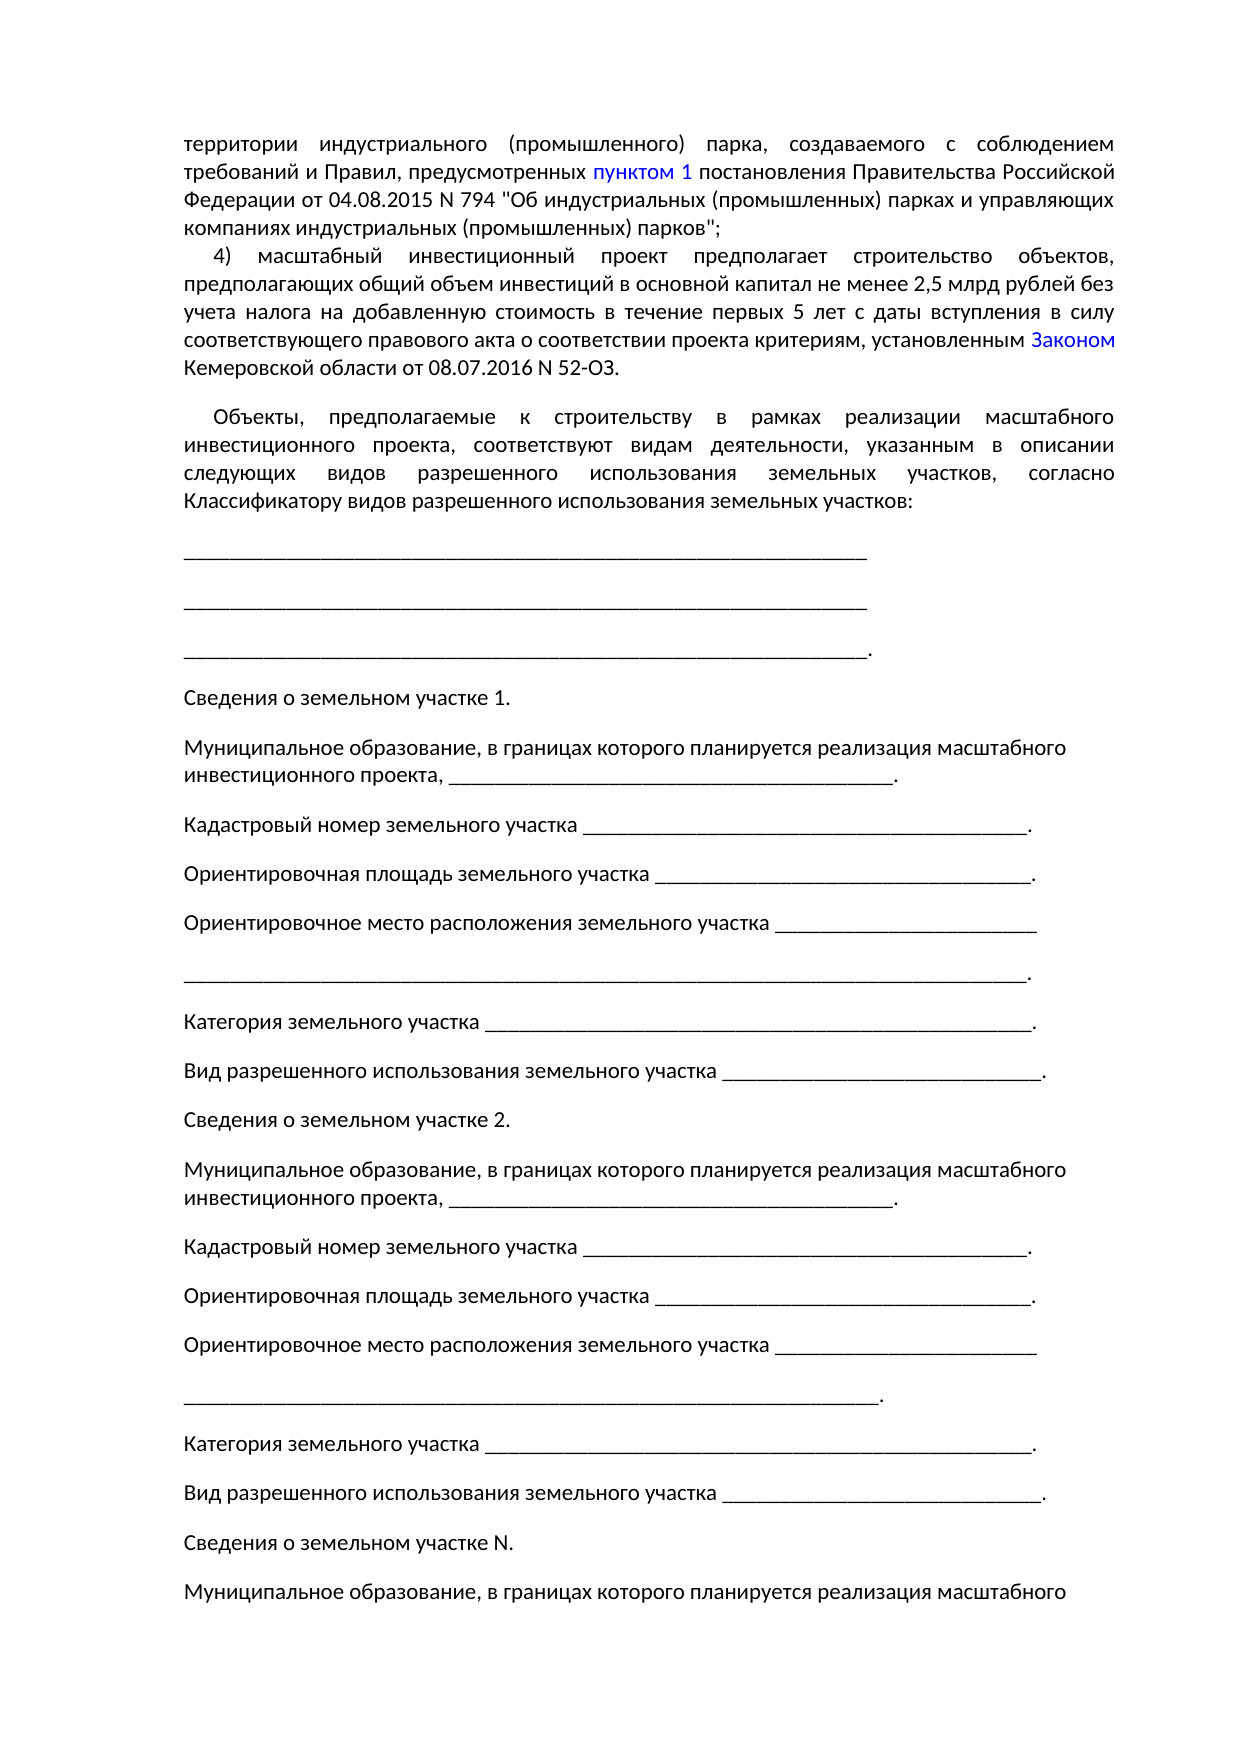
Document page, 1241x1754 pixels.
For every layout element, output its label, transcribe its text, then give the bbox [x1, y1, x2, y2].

table_cell _____________________________________________________________. [177, 1369, 1122, 1418]
table_cell Муниципальное образование, в границах которого планируется реализация масштабного инвестиционного проекта, _______________________________________. [177, 722, 1122, 799]
table_cell Сведения о земельном участке N. [177, 1517, 1122, 1566]
table_cell Муниципальное образование, в границах которого планируется реализация масштабного инвестиционного проекта, _______________________________________. [177, 1144, 1122, 1221]
table_cell ____________________________________________________________. [177, 624, 1122, 673]
table_cell Объекты, предполагаемые к строительству в рамках реализации масштабного инвестиционного проекта, соответствуют видам деятельности, указанным в описании следующих видов разрешенного использования земельных участков, согласно Классификатору видов разрешенного использования земельных участков: [177, 392, 1122, 525]
table_cell Категория земельного участка ________________________________________________. [177, 1419, 1122, 1468]
table_cell ____________________________________________________________ [177, 574, 1122, 623]
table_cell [177, 118, 1122, 392]
table_cell Категория земельного участка ________________________________________________. [177, 996, 1122, 1046]
table_cell Ориентировочная площадь земельного участка _________________________________. [177, 1271, 1122, 1320]
table_cell Вид разрешенного использования земельного участка ____________________________. [177, 1046, 1122, 1095]
table_cell ____________________________________________________________ [177, 525, 1122, 574]
table_cell Кадастровый номер земельного участка _______________________________________. [177, 1221, 1122, 1271]
table_cell Ориентировочная площадь земельного участка _________________________________. [177, 849, 1122, 898]
table_cell Ориентировочное место расположения земельного участка _______________________ [177, 898, 1122, 947]
table_cell Вид разрешенного использования земельного участка ____________________________. [177, 1468, 1122, 1517]
table_cell Кадастровый номер земельного участка _______________________________________. [177, 799, 1122, 848]
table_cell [177, 1566, 1122, 1616]
table_cell Сведения о земельном участке 1. [177, 673, 1122, 722]
table_cell Сведения о земельном участке 2. [177, 1095, 1122, 1144]
table_cell Ориентировочное место расположения земельного участка _______________________ [177, 1320, 1122, 1369]
table_cell __________________________________________________________________________. [177, 947, 1122, 996]
